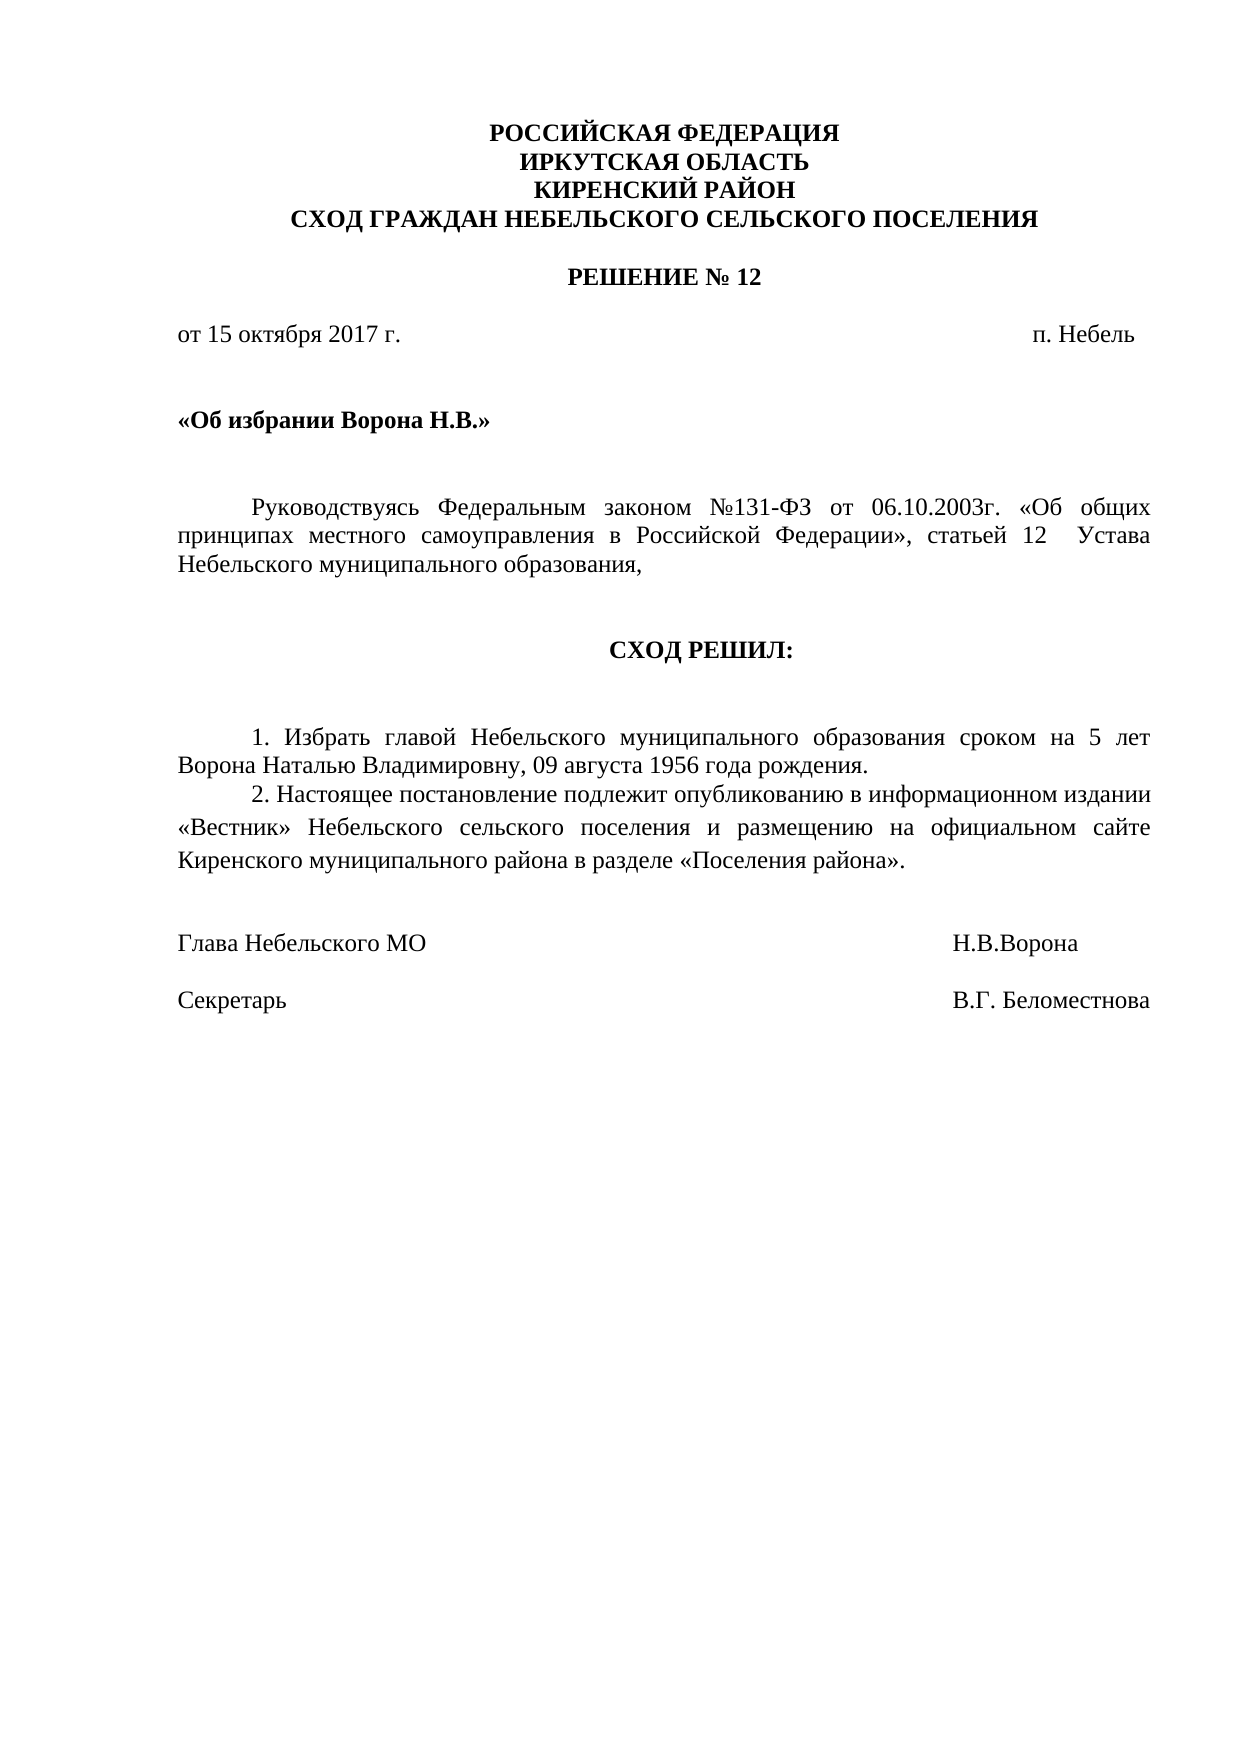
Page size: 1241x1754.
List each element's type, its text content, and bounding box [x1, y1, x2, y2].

text 1. Избрать главой Небельского муниципального образования сроком на 5 лет Ворона Наталью Владимировну, 09 августа 1956 года рождения. [177, 722, 1152, 779]
text от 15 октября 2017 г. п. Небель [177, 319, 1152, 348]
text Руководствуясь Федеральным законом №131-ФЗ от 06.10.2003г. «Об общих принципах местного самоуправления в Российской Федерации», статьей 12 Устава Небельского муниципального образования, [177, 492, 1152, 578]
text 2. Настоящее постановление подлежит опубликованию в информационном издании «Вестник» Небельского сельского поселения и размещению на официальном сайте Киренского муниципального района в разделе «Поселения района». [177, 779, 1152, 874]
text «Об избрании Ворона Н.В.» [177, 406, 1152, 434]
text РОССИЙСКАЯ ФЕДЕРАЦИЯ ИРКУТСКАЯ ОБЛАСТЬ КИРЕНСКИЙ РАЙОН [177, 118, 1152, 204]
text СХОД ГРАЖДАН НЕБЕЛЬСКОГО СЕЛЬСКОГО ПОСЕЛЕНИЯ [177, 204, 1152, 233]
text Глава Небельского МО Н.В.Ворона [177, 928, 1152, 957]
text Секретарь В.Г. Беломестнова [177, 986, 1152, 1014]
text СХОД РЕШИЛ: [177, 636, 1152, 664]
text РЕШЕНИЕ № 12 [177, 262, 1152, 291]
